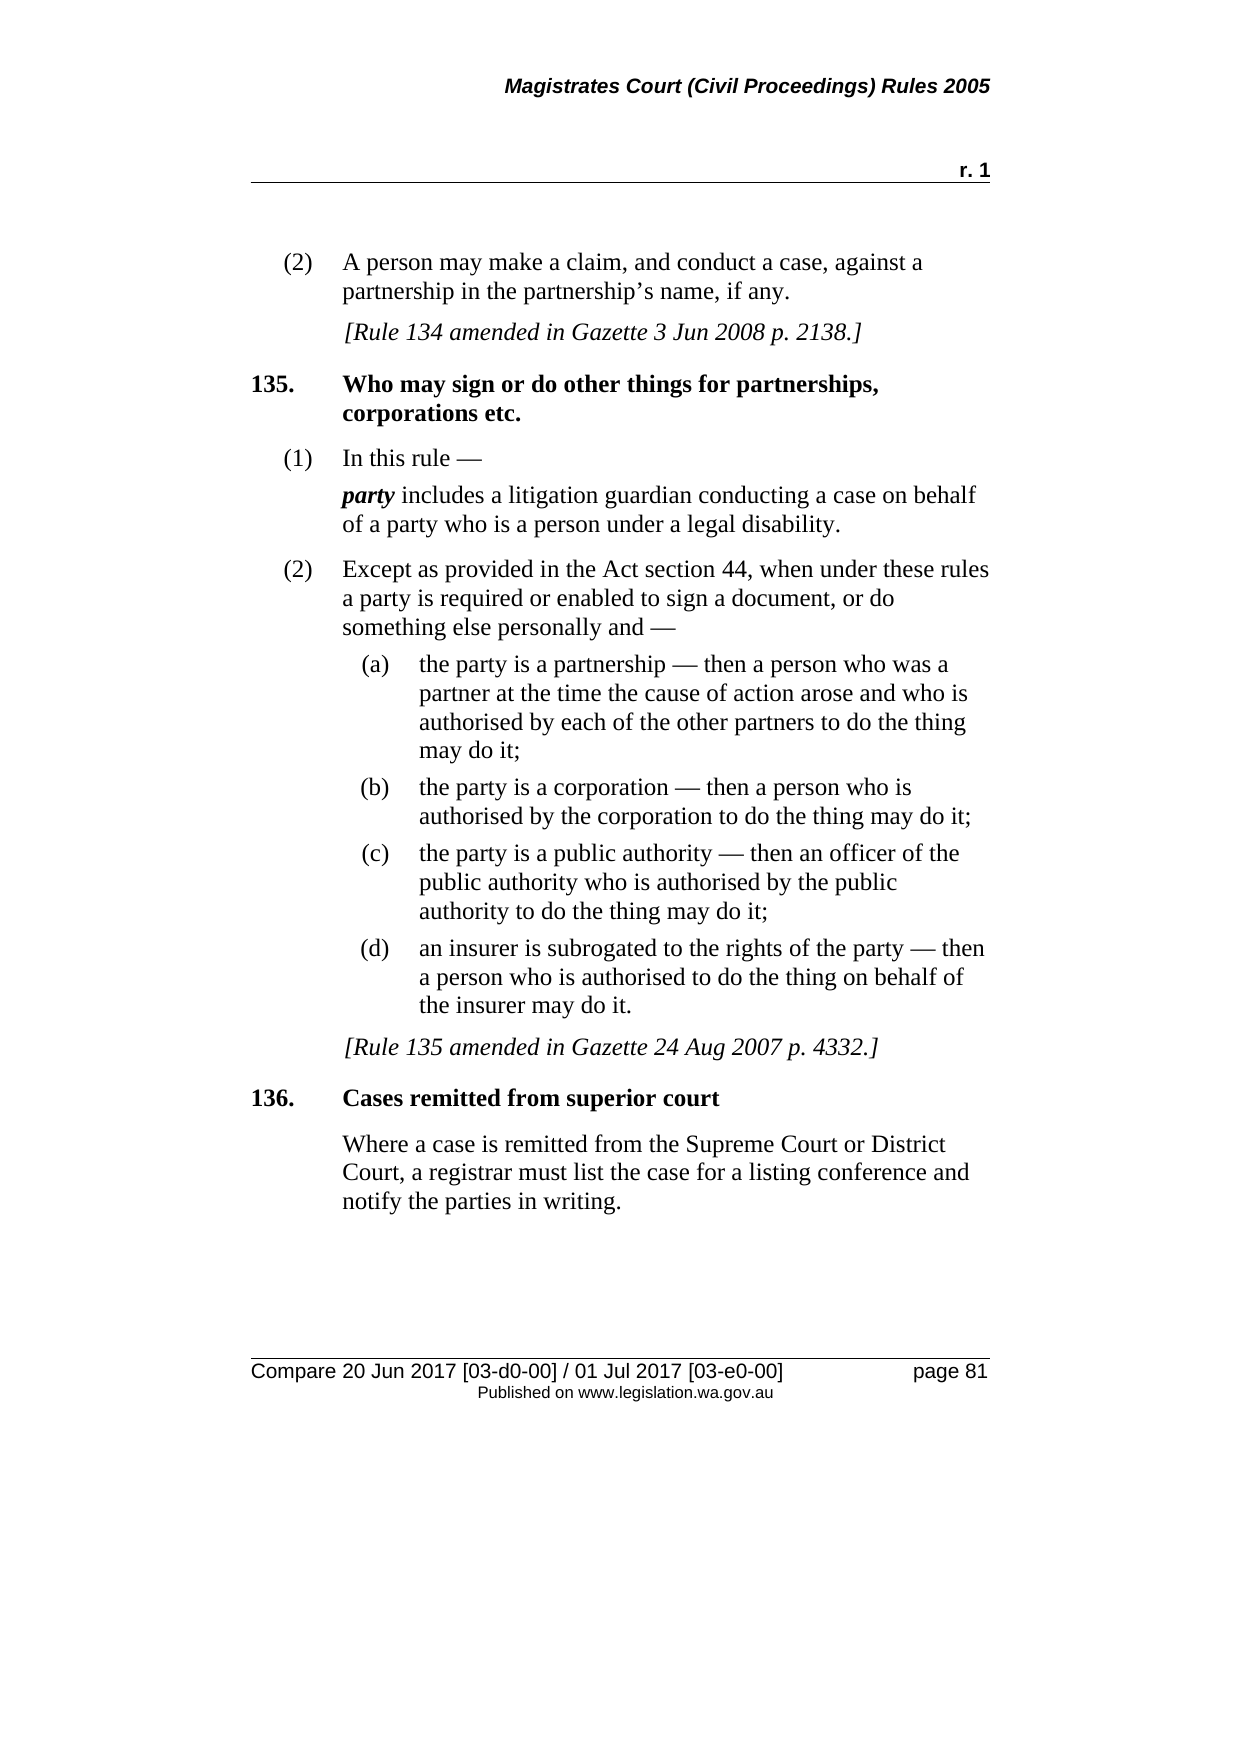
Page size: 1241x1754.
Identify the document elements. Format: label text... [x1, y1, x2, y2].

text (a) the party is a partnership — then a person who was a partner at the time the cause of action arose and who is authorised by each of the other partners to do the thing may do it; [251, 649, 990, 764]
text party includes a litigation guardian conducting a case on behalf of a party who is a person under a legal disability. [251, 480, 990, 538]
text (1) In this rule — [251, 443, 990, 472]
text (b) the party is a corporation — then a person who is authorised by the corporation to do the thing may do it; [251, 772, 990, 830]
text (d) an insurer is subrogated to the rights of the party — then a person who is authorised to do the thing on behalf of the insurer may do it. [251, 933, 990, 1019]
subtitle 135. Who may sign or do other things for partnerships, corporations etc. [251, 369, 990, 427]
text [Rule 135 amended in Gazette 24 Aug 2007 p. 4332.] [251, 1032, 990, 1060]
text Where a case is remitted from the Supreme Court or District Court, a registrar must list the case for a listing conference and notify the parties in writing. [251, 1129, 990, 1215]
subtitle 136. Cases remitted from superior court [251, 1083, 990, 1112]
text [Rule 134 amended in Gazette 3 Jun 2008 p. 2138.] [251, 317, 990, 346]
text (2) A person may make a claim, and conduct a case, against a partnership in the partnership’s name, if any. [251, 247, 990, 305]
text (2) Except as provided in the Act section 44, when under these rules a party is required or enabled to sign a document, or do something else personally and — [251, 554, 990, 641]
text (c) the party is a public authority — then an officer of the public authority who is authorised by the public authority to do the thing may do it; [251, 838, 990, 924]
